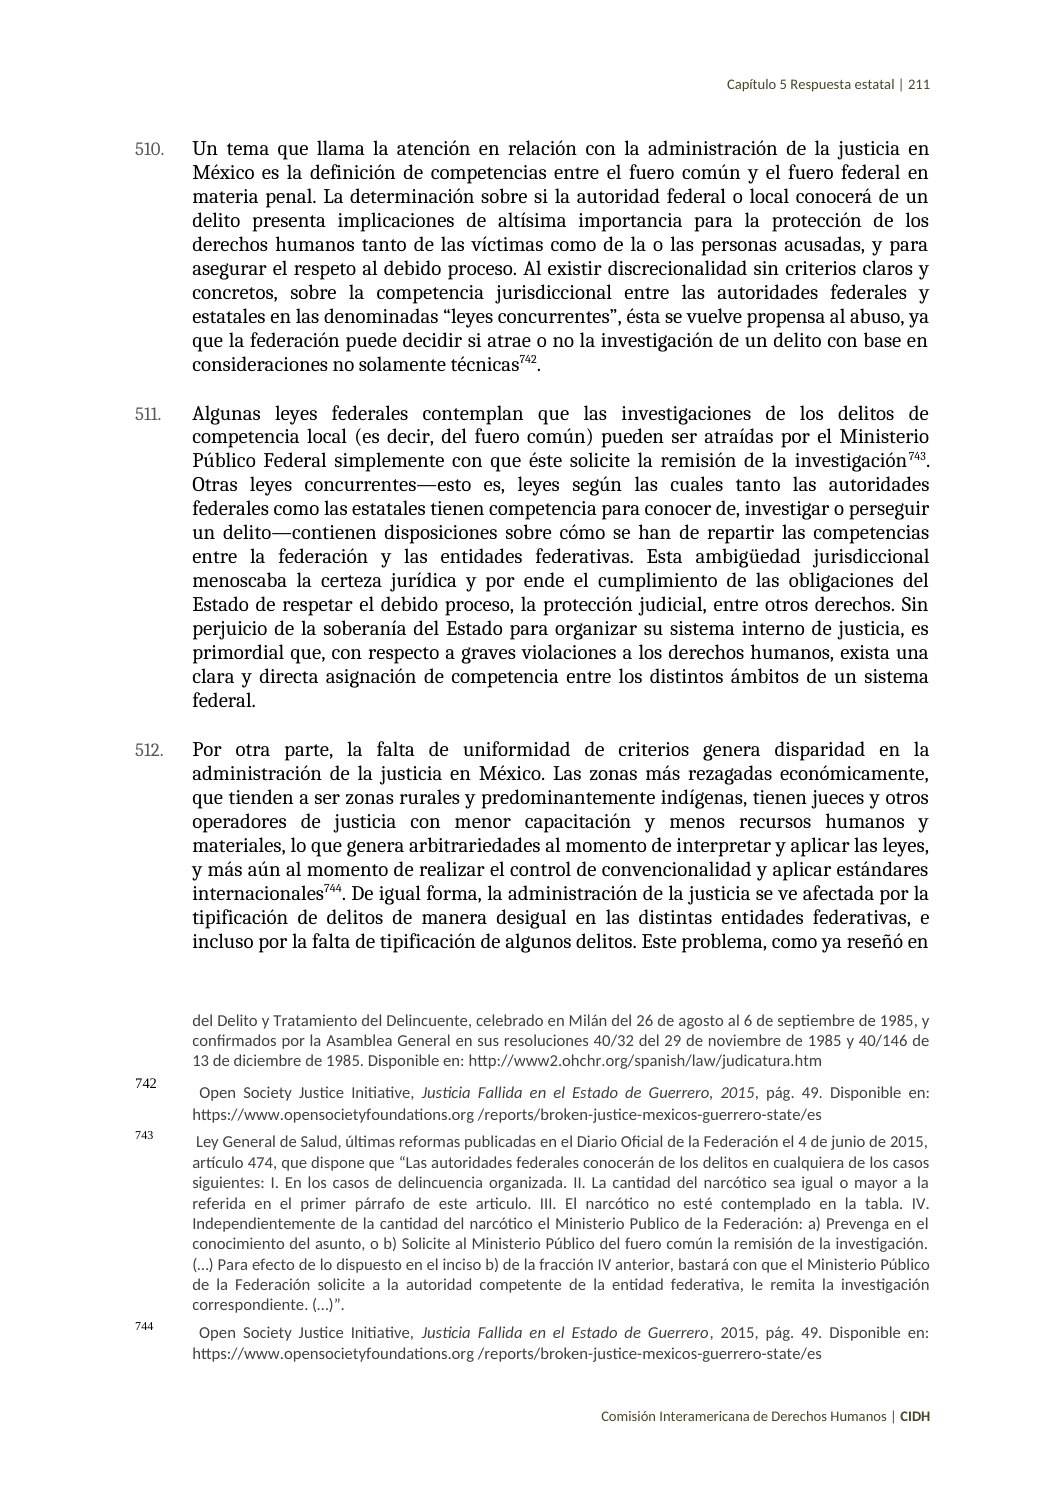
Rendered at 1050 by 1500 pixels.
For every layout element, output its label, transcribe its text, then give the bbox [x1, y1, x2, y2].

text Algunas leyes federales contemplan que las investigaciones de los delitos de competencia local (es decir, del fuero común) pueden ser atraídas por el Ministerio Público Federal simplemente con que éste solicite la remisión de la investigación. Otras leyes concurrentes—esto es, leyes según las cuales tanto las autoridades federales como las estatales tienen competencia para conocer de, investigar o perseguir un delito—contienen disposiciones sobre cómo se han de repartir las competencias entre la federación y las entidades federativas. Esta ambigüedad jurisdiccional menoscaba la certeza jurídica y por ende el cumplimiento de las obligaciones del Estado de respetar el debido proceso, la protección judicial, entre otros derechos. Sin perjuicio de la soberanía del Estado para organizar su sistema interno de justicia, es primordial que, con respecto a graves violaciones a los derechos humanos, exista una clara y directa asignación de competencia entre los distintos ámbitos de un sistema federal. [135, 401, 930, 713]
text Por otra parte, la falta de uniformidad de criterios genera disparidad en la administración de la justicia en México. Las zonas más rezagadas económicamente, que tienden a ser zonas rurales y predominantemente indígenas, tienen jueces y otros operadores de justicia con menor capacitación y menos recursos humanos y materiales, lo que genera arbitrariedades al momento de interpretar y aplicar las leyes, y más aún al momento de realizar el control de convencionalidad y aplicar estándares internacionales. De igual forma, la administración de la justicia se ve afectada por la tipificación de delitos de manera desigual en las distintas entidades federativas, e incluso por la falta de tipificación de algunos delitos. Este problema, como ya reseñó en el informe, es particularmente preocupante con respecto a graves violaciones a los derechos humanos. [135, 738, 930, 953]
text Un tema que llama la atención en relación con la administración de la justicia en México es la definición de competencias entre el fuero común y el fuero federal en materia penal. La determinación sobre si la autoridad federal o local conocerá de un delito presenta implicaciones de altísima importancia para la protección de los derechos humanos tanto de las víctimas como de la o las personas acusadas, y para asegurar el respeto al debido proceso. Al existir discrecionalidad sin criterios claros y concretos, sobre la competencia jurisdiccional entre las autoridades federales y estatales en las denominadas “leyes concurrentes”, ésta se vuelve propensa al abuso, ya que la federación puede decidir si atrae o no la investigación de un delito con base en consideraciones no solamente técnicas. [135, 137, 930, 376]
